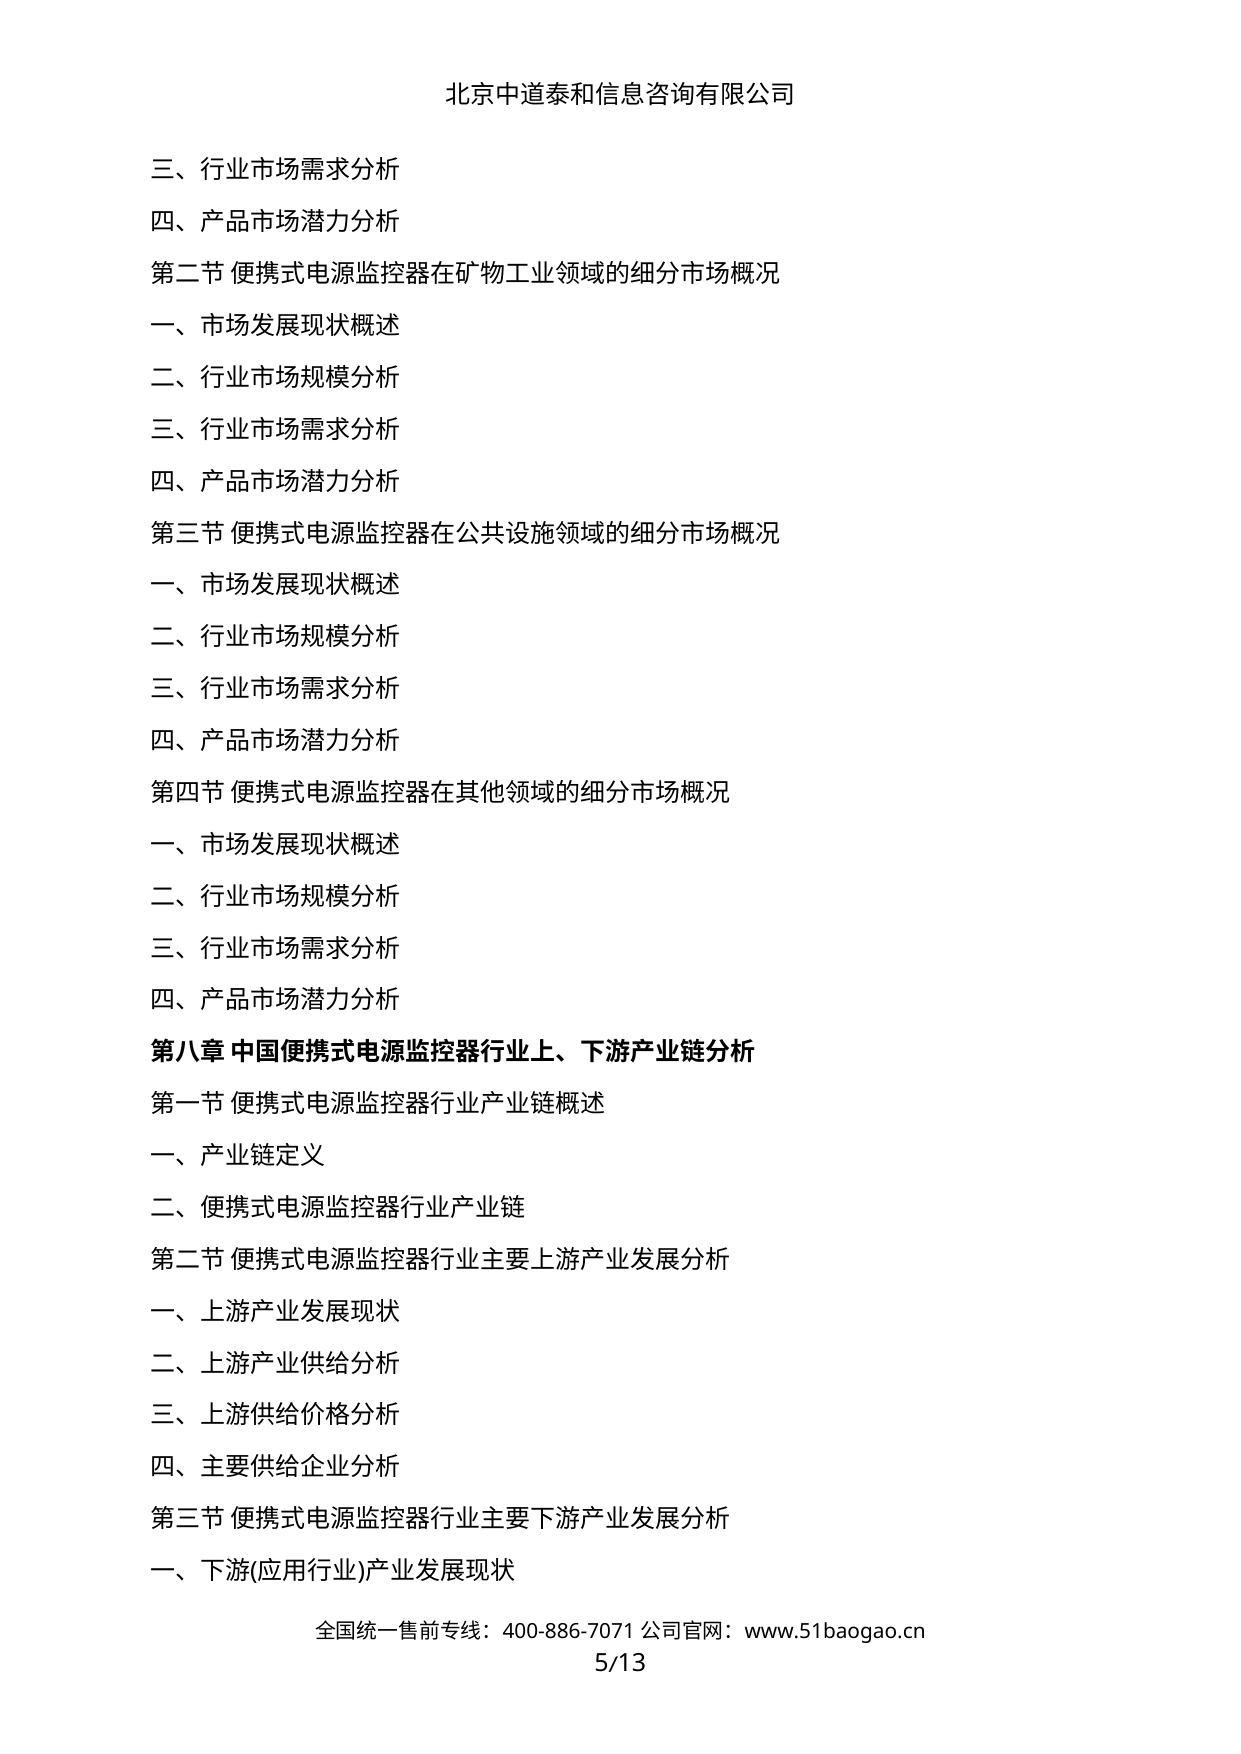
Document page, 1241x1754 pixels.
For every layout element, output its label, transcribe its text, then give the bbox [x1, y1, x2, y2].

text 三、行业市场需求分析 [150, 669, 1090, 705]
text 一、市场发展现状概述 [150, 824, 1090, 861]
text 一、上游产业发展现状 [150, 1291, 1090, 1327]
text 四、产品市场潜力分析 [150, 980, 1090, 1016]
text 三、行业市场需求分析 [150, 150, 1090, 186]
text 第三节 便携式电源监控器行业主要下游产业发展分析 [150, 1499, 1090, 1535]
text 四、产品市场潜力分析 [150, 461, 1090, 497]
text 第二节 便携式电源监控器在矿物工业领域的细分市场概况 [150, 254, 1090, 290]
text 二、便携式电源监控器行业产业链 [150, 1187, 1090, 1224]
text 三、行业市场需求分析 [150, 409, 1090, 446]
text 第三节 便携式电源监控器在公共设施领域的细分市场概况 [150, 513, 1090, 549]
text 二、行业市场规模分析 [150, 876, 1090, 912]
text 一、下游(应用行业)产业发展现状 [150, 1551, 1090, 1587]
text 二、行业市场规模分析 [150, 357, 1090, 394]
text 第四节 便携式电源监控器在其他领域的细分市场概况 [150, 772, 1090, 809]
text 一、产业链定义 [150, 1136, 1090, 1172]
text 二、上游产业供给分析 [150, 1343, 1090, 1379]
text 一、市场发展现状概述 [150, 306, 1090, 342]
text 第一节 便携式电源监控器行业产业链概述 [150, 1084, 1090, 1120]
text 第二节 便携式电源监控器行业主要上游产业发展分析 [150, 1239, 1090, 1276]
text 四、产品市场潜力分析 [150, 721, 1090, 757]
text 三、行业市场需求分析 [150, 928, 1090, 964]
text 四、产品市场潜力分析 [150, 202, 1090, 238]
text 第八章 中国便携式电源监控器行业上、下游产业链分析 [150, 1032, 1090, 1068]
text 四、主要供给企业分析 [150, 1447, 1090, 1483]
text 一、市场发展现状概述 [150, 565, 1090, 601]
text 二、行业市场规模分析 [150, 617, 1090, 653]
text 三、上游供给价格分析 [150, 1395, 1090, 1431]
